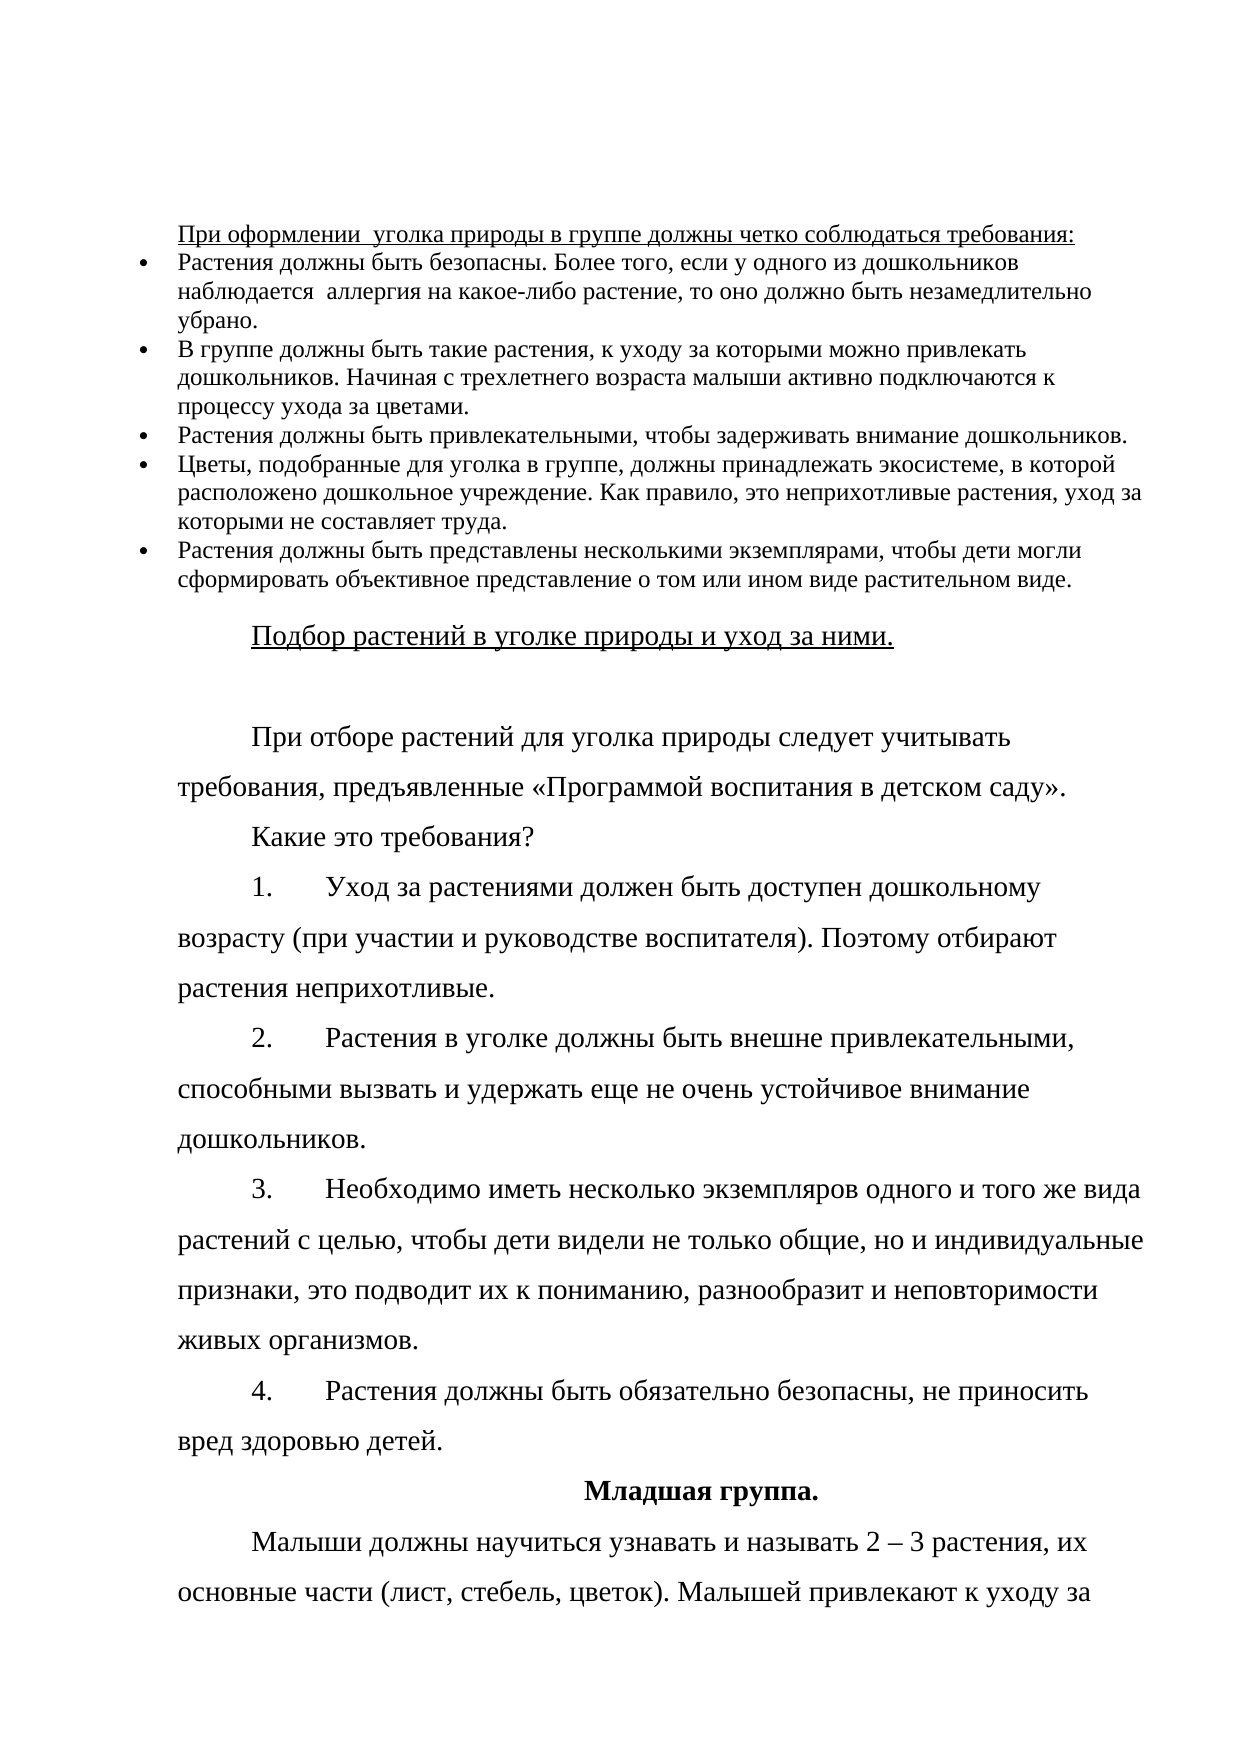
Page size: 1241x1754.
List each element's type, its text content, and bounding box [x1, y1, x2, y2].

list Растения должны быть обязательно безопасны, не приносить вред здоровью детей. [177, 1373, 1152, 1457]
list Растения должны быть представлены несколькими экземплярами, чтобы дети могли сформировать объективное представление о том или ином виде растительном виде. [140, 535, 1152, 592]
text Какие это требования? [177, 819, 1152, 853]
list В группе должны быть такие растения, к уходу за которыми можно привлекать дошкольников. Начиная с трехлетнего возраста малыши активно подключаются к процессу ухода за цветами. [140, 334, 1152, 420]
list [177, 1524, 1152, 1607]
list Младшая группа. [177, 1473, 1152, 1507]
text Подбор растений в уголке природы и уход за ними. [177, 618, 1152, 652]
list Цветы, подобранные для уголка в группе, должны принадлежать экосистеме, в которой расположено дошкольное учреждение. Как правило, это неприхотливые растения, уход за которыми не составляет труда. [140, 449, 1152, 535]
list Уход за растениями должен быть доступен дошкольному возрасту (при участии и руководстве воспитателя). Поэтому отбирают растения неприхотливые. [177, 869, 1152, 1004]
list Растения в уголке должны быть внешне привлекательными, способными вызвать и удержать еще не очень устойчивое внимание дошкольников. [177, 1021, 1152, 1155]
text При оформлении уголка природы в группе должны четко соблюдаться требования: [177, 219, 1152, 247]
list Необходимо иметь несколько экземпляров одного и того же вида растений с целью, чтобы дети видели не только общие, но и индивидуальные признаки, это подводит их к пониманию, разнообразит и неповторимости живых организмов. [177, 1171, 1152, 1356]
list Растения должны быть безопасны. Более того, если у одного из дошкольников наблюдается аллергия на какое-либо растение, то оно должно быть незамедлительно убрано. [140, 247, 1152, 334]
text При отборе растений для уголка природы следует учитывать требования, предъявленные «Программой воспитания в детском саду». [177, 719, 1152, 802]
list Растения должны быть привлекательными, чтобы задерживать внимание дошкольников. [140, 420, 1152, 449]
